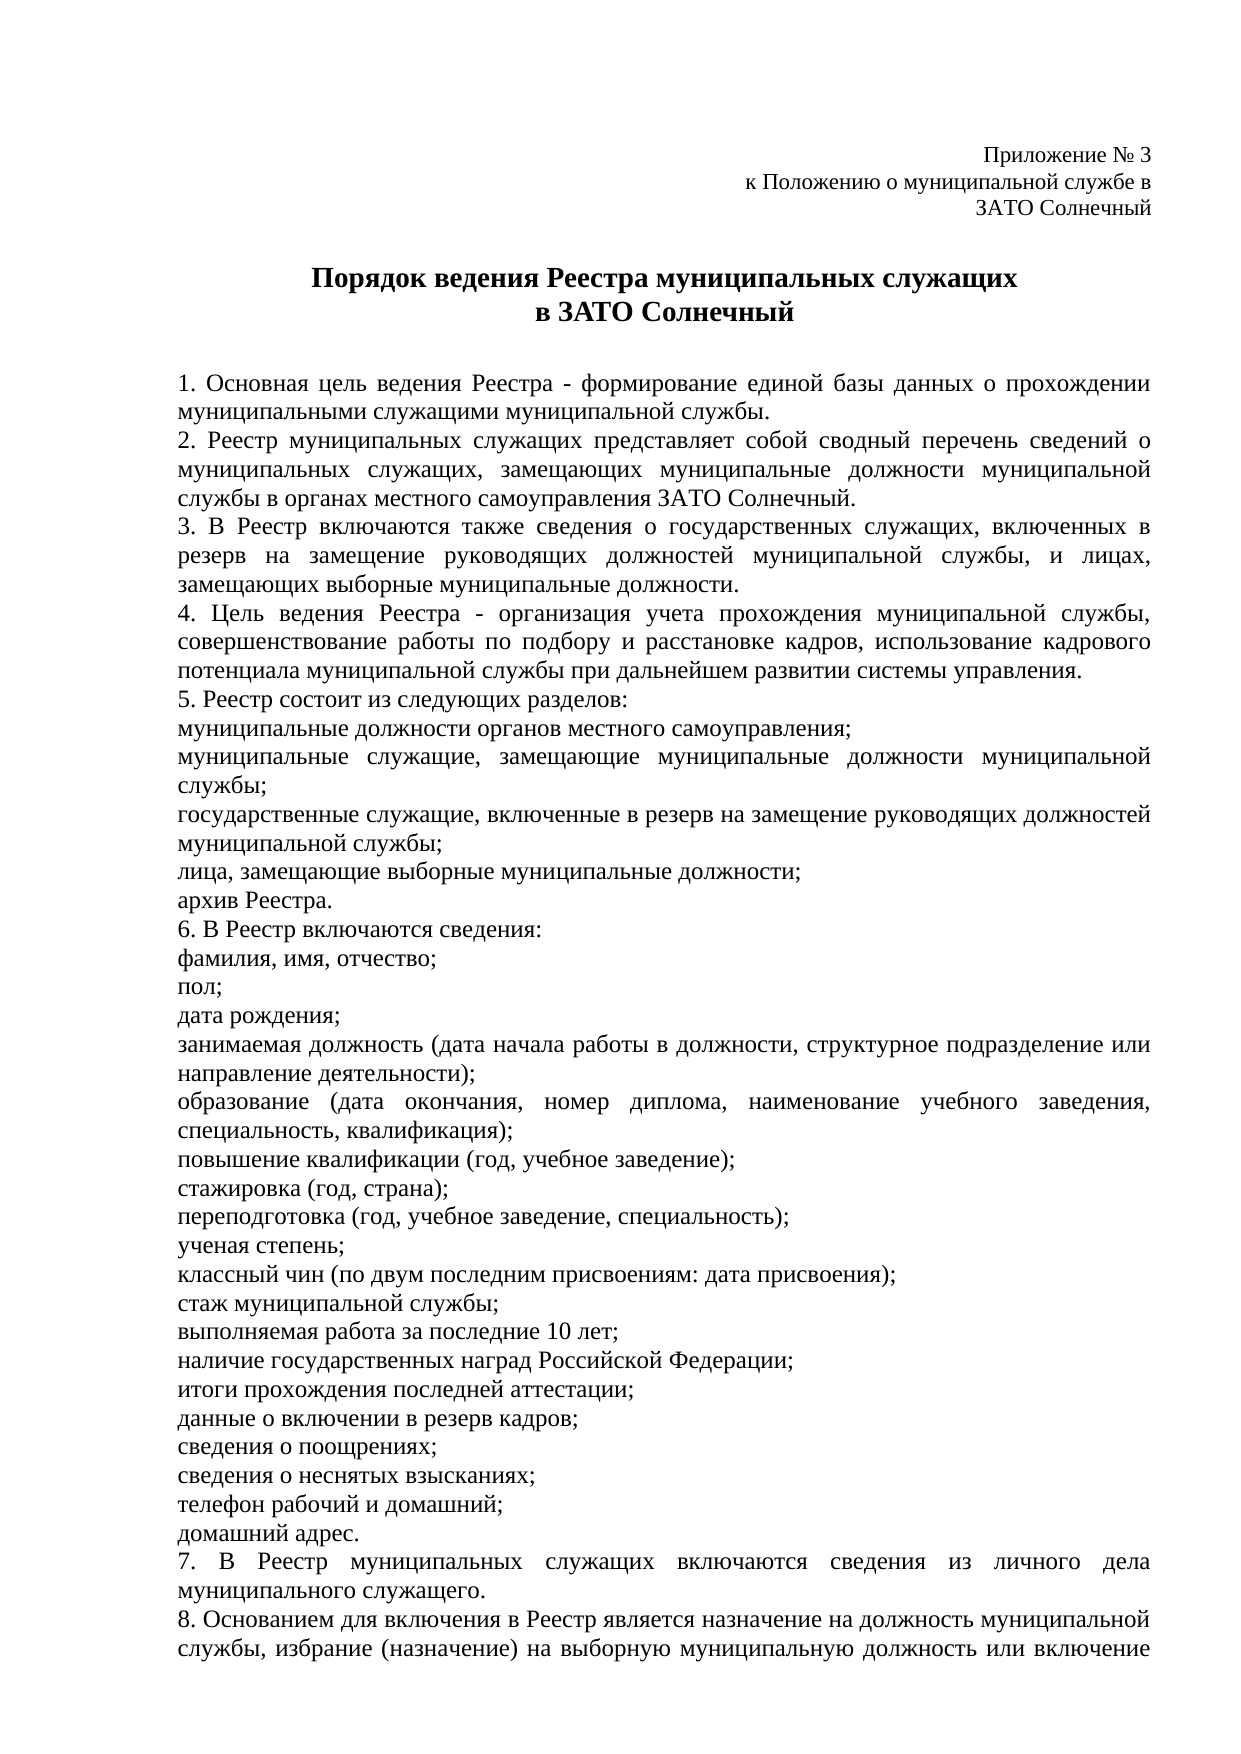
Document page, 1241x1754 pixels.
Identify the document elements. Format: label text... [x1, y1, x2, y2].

text 2. Реестр муниципальных служащих представляет собой сводный перечень сведений о муниципальных служащих, замещающих муниципальные должности муниципальной службы в органах местного самоуправления ЗАТО Солнечный. [177, 425, 1152, 511]
text 3. В Реестр включаются также сведения о государственных служащих, включенных в резерв на замещение руководящих должностей муниципальной службы, и лицах, замещающих выборные муниципальные должности. [177, 511, 1152, 598]
text образование (дата окончания, номер диплома, наименование учебного заведения, специальность, квалификация); [177, 1086, 1152, 1144]
text 1. Основная цель ведения Реестра - формирование единой базы данных о прохождении муниципальными служащими муниципальной службы. [177, 368, 1152, 425]
text ЗАТО Солнечный [177, 194, 1152, 221]
text архив Реестра. [177, 885, 1152, 914]
subtitle Порядок ведения Реестра муниципальных служащих в ЗАТО Солнечный [177, 261, 1152, 328]
text лица, замещающие выборные муниципальные должности; [177, 856, 1152, 885]
text пол; [177, 971, 1152, 1000]
text Приложение № 3 [650, 141, 1152, 168]
text муниципальные должности органов местного самоуправления; [177, 713, 1152, 741]
text стаж муниципальной службы; [177, 1288, 1152, 1316]
text 5. Реестр состоит из следующих разделов: [177, 684, 1152, 713]
text выполняемая работа за последние 10 лет; [177, 1316, 1152, 1345]
text занимаемая должность (дата начала работы в должности, структурное подразделение или направление деятельности); [177, 1029, 1152, 1086]
text 4. Цель ведения Реестра - организация учета прохождения муниципальной службы, совершенствование работы по подбору и расстановке кадров, использование кадрового потенциала муниципальной службы при дальнейшем развитии системы управления. [177, 598, 1152, 684]
text ученая степень; [177, 1230, 1152, 1259]
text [177, 1604, 1152, 1661]
text наличие государственных наград Российской Федерации; [177, 1345, 1152, 1374]
text к Положению о муниципальной службе в [650, 168, 1152, 194]
text дата рождения; [177, 1000, 1152, 1029]
text телефон рабочий и домашний; [177, 1489, 1152, 1518]
text сведения о поощрениях; [177, 1431, 1152, 1460]
text классный чин (по двум последним присвоениям: дата присвоения); [177, 1259, 1152, 1288]
text сведения о неснятых взысканиях; [177, 1460, 1152, 1489]
text 7. В Реестр муниципальных служащих включаются сведения из личного дела муниципального служащего. [177, 1546, 1152, 1604]
text муниципальные служащие, замещающие муниципальные должности муниципальной службы; [177, 741, 1152, 799]
text государственные служащие, включенные в резерв на замещение руководящих должностей муниципальной службы; [177, 799, 1152, 856]
text 6. В Реестр включаются сведения: [177, 914, 1152, 943]
text фамилия, имя, отчество; [177, 943, 1152, 971]
text домашний адрес. [177, 1518, 1152, 1546]
text стажировка (год, страна); [177, 1173, 1152, 1201]
text повышение квалификации (год, учебное заведение); [177, 1144, 1152, 1173]
text итоги прохождения последней аттестации; [177, 1374, 1152, 1403]
text переподготовка (год, учебное заведение, специальность); [177, 1201, 1152, 1230]
text данные о включении в резерв кадров; [177, 1403, 1152, 1431]
